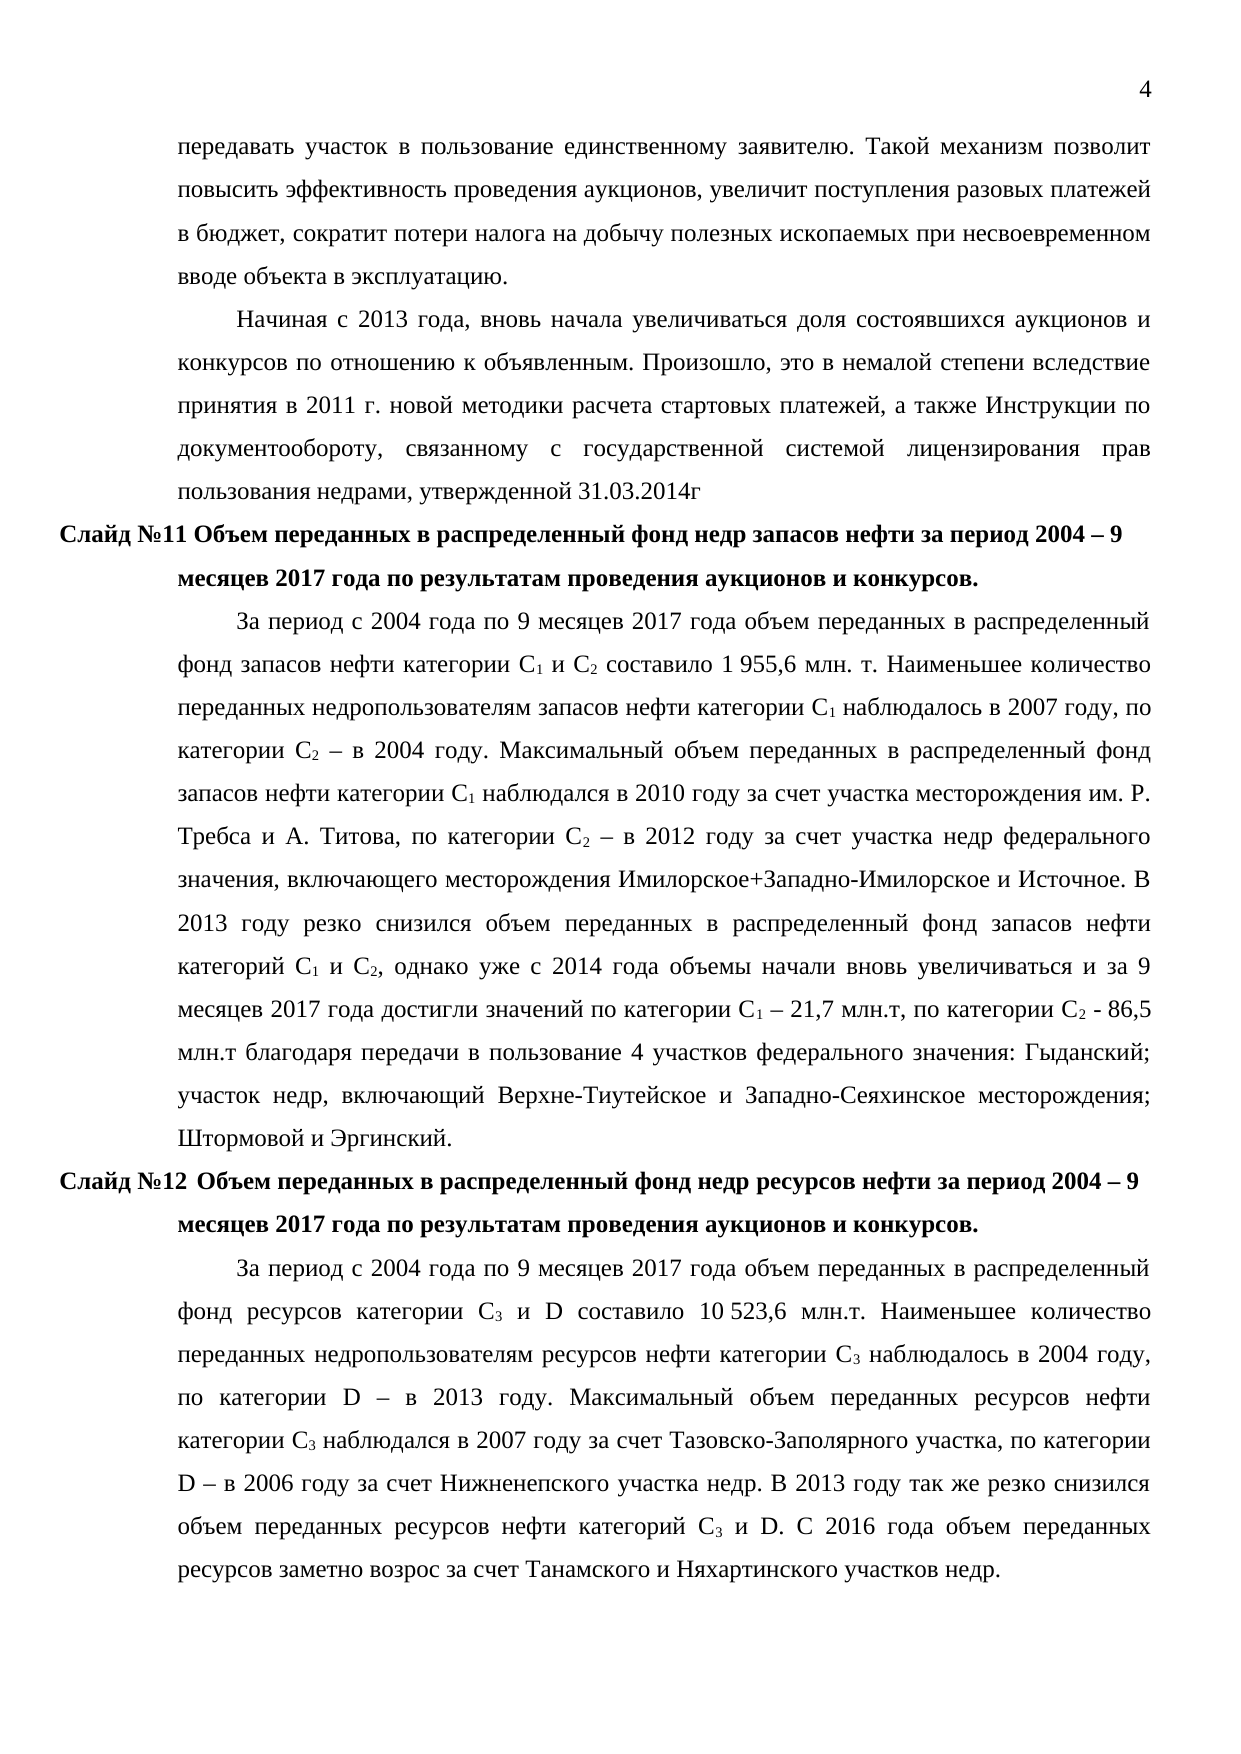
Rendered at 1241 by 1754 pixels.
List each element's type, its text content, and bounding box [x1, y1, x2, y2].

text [177, 131, 1152, 289]
text Начиная с 2013 года, вновь начала увеличиваться доля состоявшихся аукционов и конкурсов по отношению к объявленным. Произошло, это в немалой степени вследствие принятия в 2011 г. новой методики расчета стартовых платежей, а также Инструкции по документообороту, связанному с государственной системой лицензирования прав пользования недрами, утвержденной 31.03.2014г [177, 304, 1152, 505]
text Слайд №12 Объем переданных в распределенный фонд недр ресурсов нефти за период 2004 – 9 месяцев 2017 года по результатам проведения аукционов и конкурсов. [59, 1166, 1152, 1238]
text Слайд №11 Объем переданных в распределенный фонд недр запасов нефти за период 2004 – 9 месяцев 2017 года по результатам проведения аукционов и конкурсов. [59, 519, 1152, 591]
text За период с 2004 года по 9 месяцев 2017 года объем переданных в распределенный фонд ресурсов категории С3 и D составило 10 523,6 млн.т. Наименьшее количество переданных недропользователям ресурсов нефти категории С3 наблюдалось в 2004 году, по категории D – в 2013 году. Максимальный объем переданных ресурсов нефти категории С3 наблюдался в 2007 году за счет Тазовско-Заполярного участка, по категории D – в 2006 году за счет Нижненепского участка недр. В 2013 году так же резко снизился объем переданных ресурсов нефти категорий С3 и D. С 2016 года объем переданных ресурсов заметно возрос за счет Танамского и Няхартинского участков недр. [177, 1253, 1152, 1583]
text За период с 2004 года по 9 месяцев 2017 года объем переданных в распределенный фонд запасов нефти категории С1 и С2 составило 1 955,6 млн. т. Наименьшее количество переданных недропользователям запасов нефти категории С1 наблюдалось в 2007 году, по категории С2 – в 2004 году. Максимальный объем переданных в распределенный фонд запасов нефти категории С1 наблюдался в 2010 году за счет участка месторождения им. Р. Требса и А. Титова, по категории С2 – в 2012 году за счет участка недр федерального значения, включающего месторождения Имилорское+Западно-Имилорское и Источное. В 2013 году резко снизился объем переданных в распределенный фонд запасов нефти категорий С1 и С2, однако уже с 2014 года объемы начали вновь увеличиваться и за 9 месяцев 2017 года достигли значений по категории С1 – 21,7 млн.т, по категории С2 - 86,5 млн.т благодаря передачи в пользование 4 участков федерального значения: Гыданский; участок недр, включающий Верхне-Тиутейское и Западно-Сеяхинское месторождения; Штормовой и Эргинский. [177, 606, 1152, 1152]
